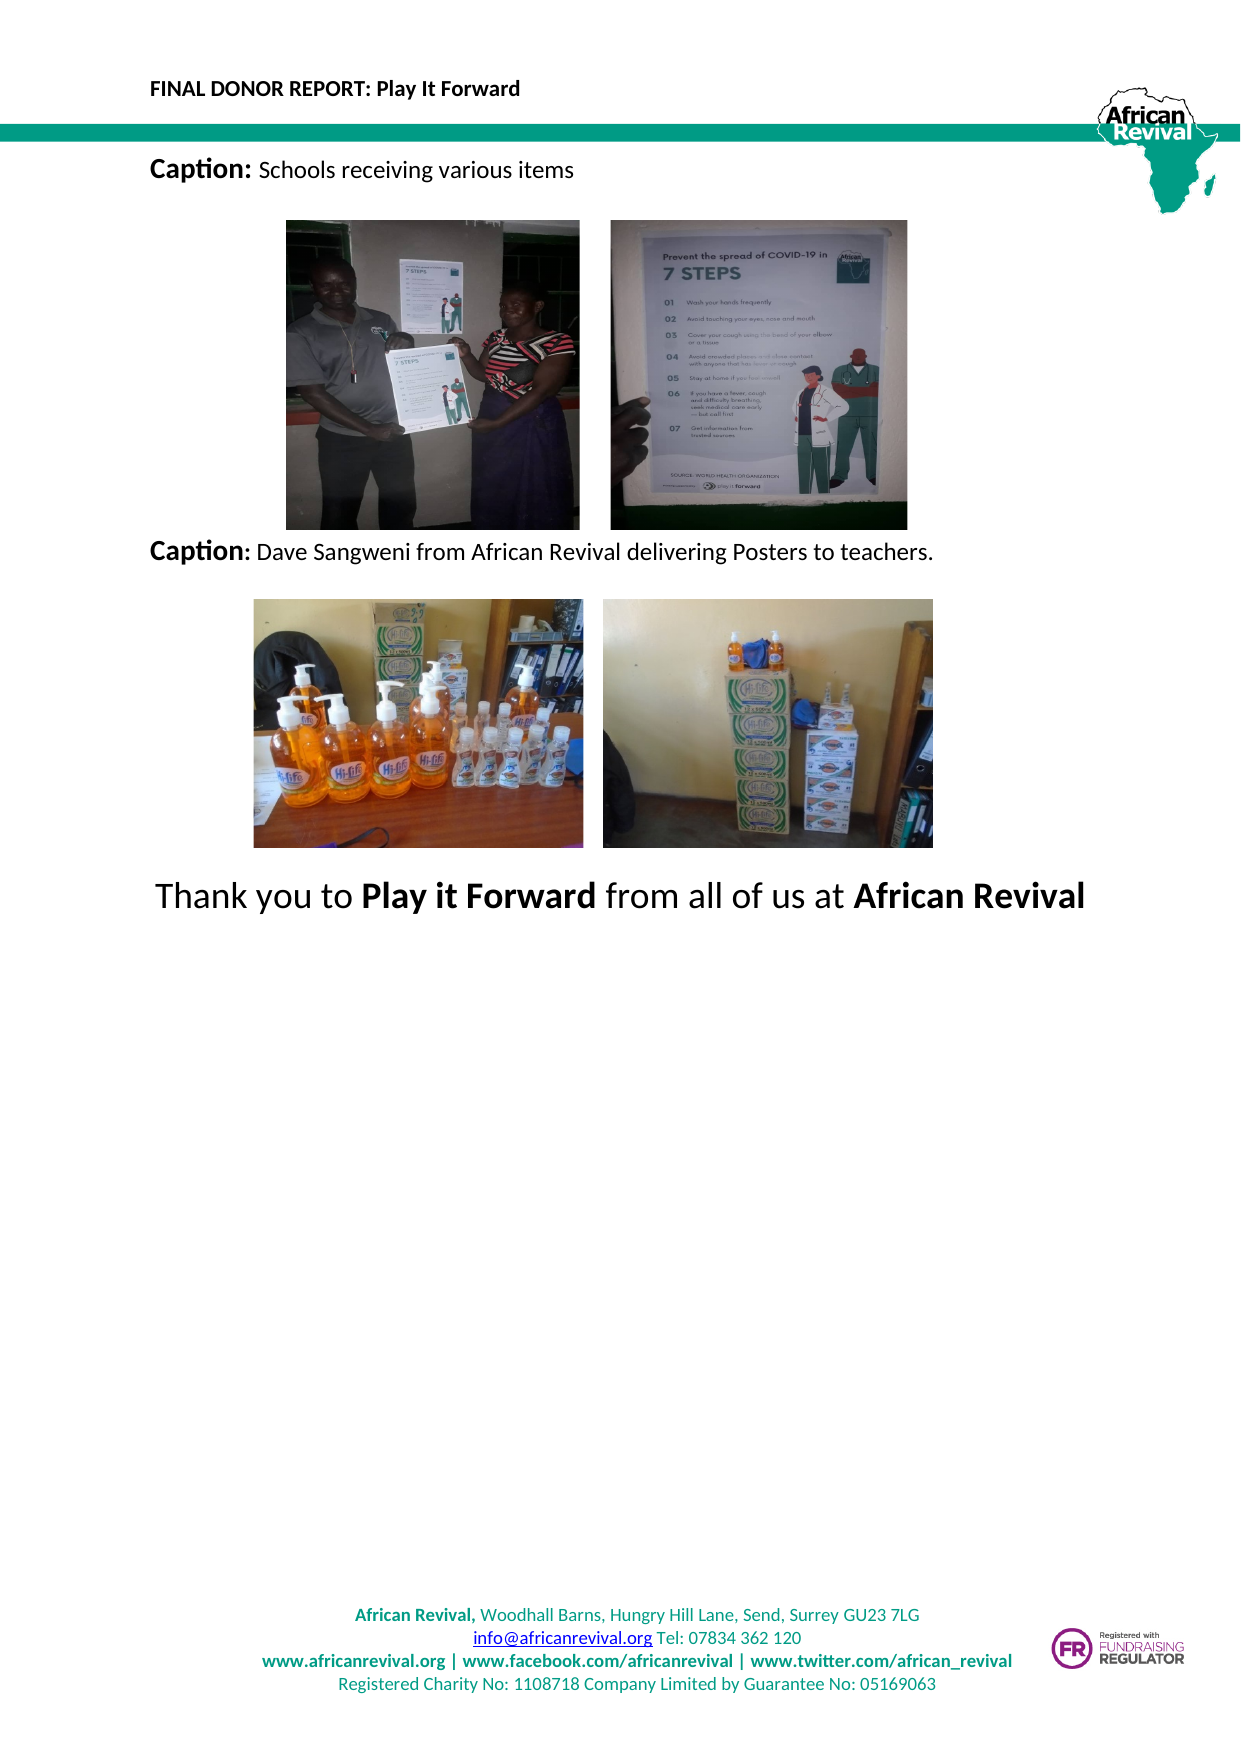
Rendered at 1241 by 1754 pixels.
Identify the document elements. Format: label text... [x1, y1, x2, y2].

text Thank you to Play it Forward from all of us at African Revival [150, 872, 1090, 918]
picture [252, 599, 583, 847]
picture [601, 599, 933, 846]
picture [286, 220, 580, 530]
picture [1039, 1614, 1193, 1677]
text Caption: Schools receiving various items [150, 150, 1090, 186]
picture [610, 220, 908, 530]
text Caption: Dave Sangweni from African Revival delivering Posters to teachers. [150, 532, 1090, 567]
picture [1093, 87, 1221, 236]
